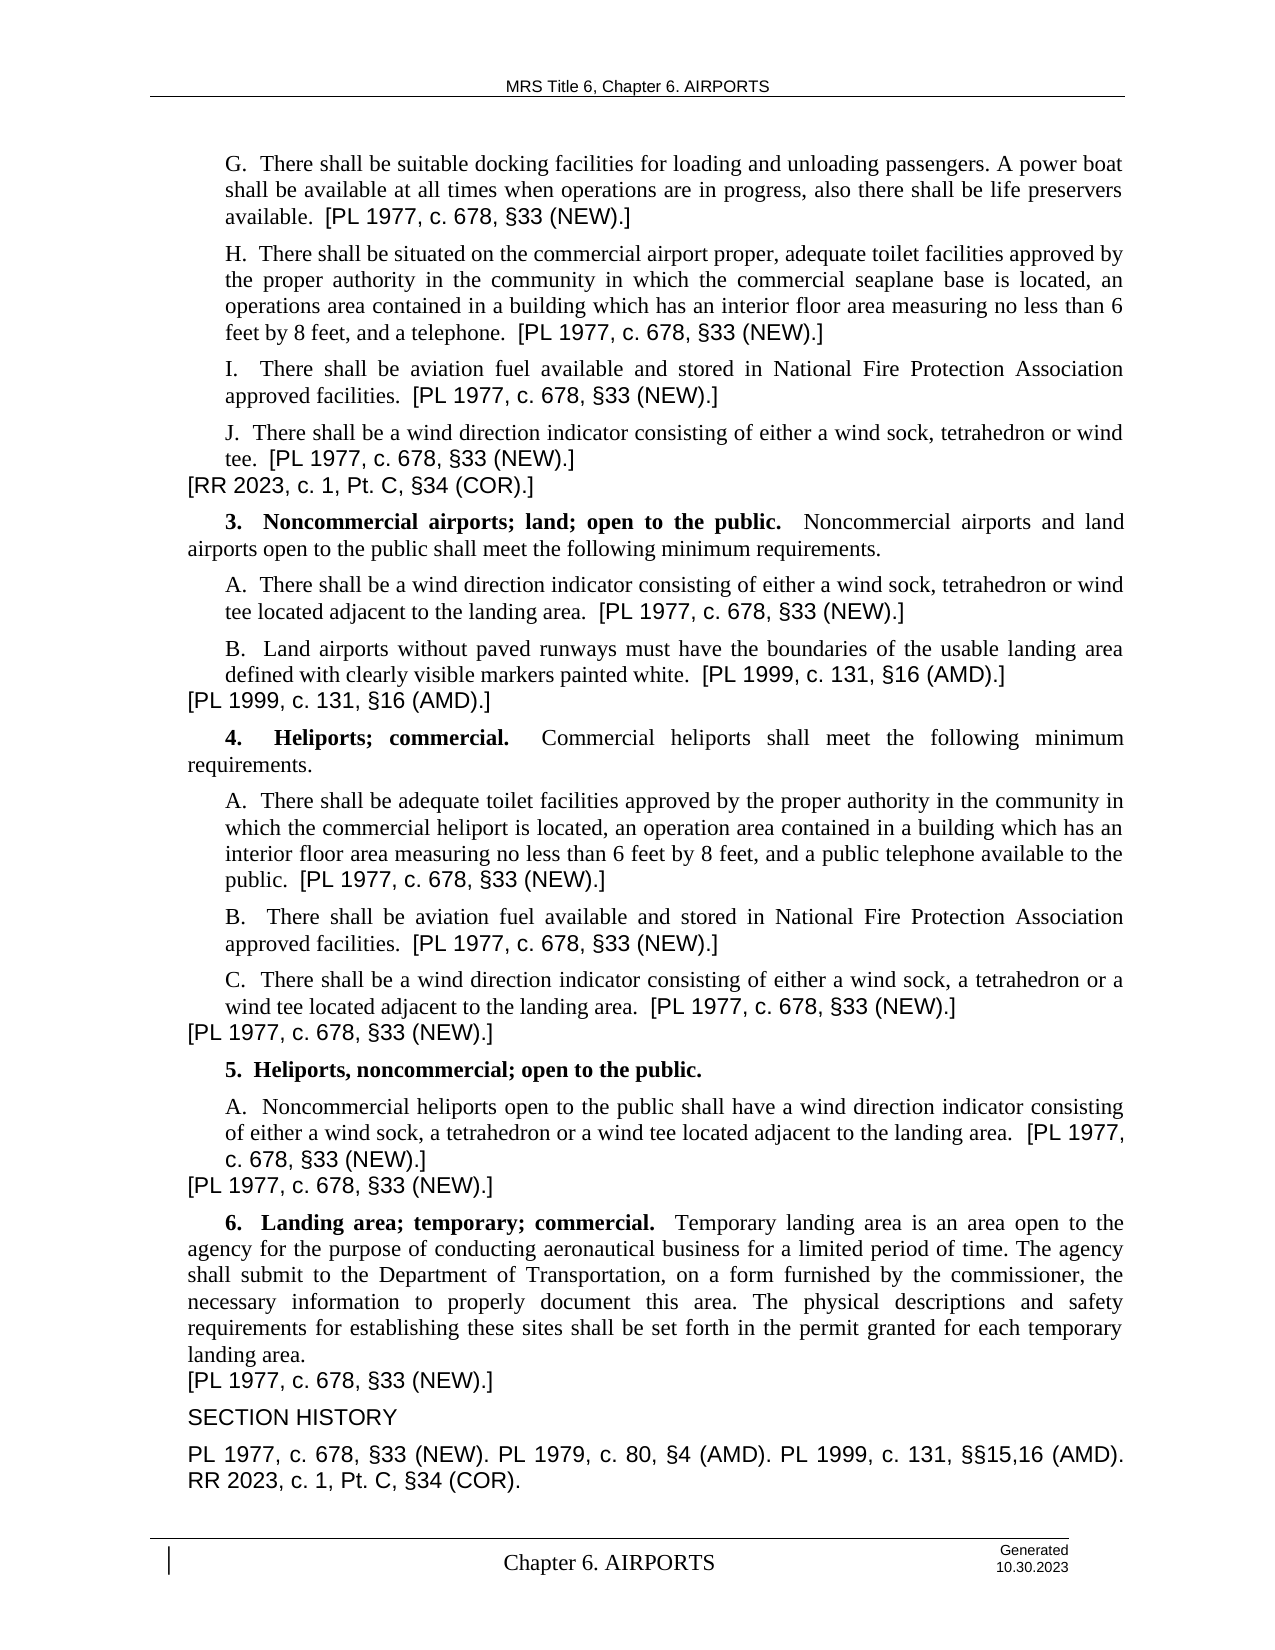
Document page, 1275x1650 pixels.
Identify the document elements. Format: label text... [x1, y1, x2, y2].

text B. Land airports without paved runways must have the boundaries of the usable landing area defined with clearly visible markers painted white. [PL 1999, c. 131, §16 (AMD).] [225, 635, 1125, 687]
text H. There shall be situated on the commercial airport proper, adequate toilet facilities approved by the proper authority in the community in which the commercial seaplane base is located, an operations area contained in a building which has an interior floor area measuring no less than 6 feet by 8 feet, and a telephone. [PL 1977, c. 678, §33 (NEW).] [225, 239, 1125, 345]
text 3. Noncommercial airports; land; open to the public. Noncommercial airports and land airports open to the public shall meet the following minimum requirements. [187, 508, 1125, 561]
text 5. Heliports, noncommercial; open to the public. [187, 1056, 1125, 1082]
text [PL 1977, c. 678, §33 (NEW).] [187, 1367, 1125, 1393]
text [PL 1977, c. 678, §33 (NEW).] [187, 1019, 1125, 1046]
text [RR 2023, c. 1, Pt. C, §34 (COR).] [187, 472, 1125, 498]
text B. There shall be aviation fuel available and stored in National Fire Protection Association approved facilities. [PL 1977, c. 678, §33 (NEW).] [225, 903, 1125, 956]
text C. There shall be a wind direction indicator consisting of either a wind sock, a tetrahedron or a wind tee located adjacent to the landing area. [PL 1977, c. 678, §33 (NEW).] [225, 967, 1125, 1019]
text I. There shall be aviation fuel available and stored in National Fire Protection Association approved facilities. [PL 1977, c. 678, §33 (NEW).] [225, 356, 1125, 408]
text A. There shall be a wind direction indicator consisting of either a wind sock, tetrahedron or wind tee located adjacent to the landing area. [PL 1977, c. 678, §33 (NEW).] [225, 571, 1125, 624]
text 4. Heliports; commercial. Commercial heliports shall meet the following minimum requirements. [187, 724, 1125, 777]
text PL 1977, c. 678, §33 (NEW). PL 1979, c. 80, §4 (AMD). PL 1999, c. 131, §§15,16 (AMD). RR 2023, c. 1, Pt. C, §34 (COR). [187, 1441, 1125, 1493]
text [PL 1999, c. 131, §16 (AMD).] [187, 687, 1125, 714]
text A. Noncommercial heliports open to the public shall have a wind direction indicator consisting of either a wind sock, a tetrahedron or a wind tee located adjacent to the landing area. [PL 1977, c. 678, §33 (NEW).] [225, 1093, 1125, 1172]
text J. There shall be a wind direction indicator consisting of either a wind sock, tetrahedron or wind tee. [PL 1977, c. 678, §33 (NEW).] [225, 419, 1125, 472]
text [PL 1977, c. 678, §33 (NEW).] [187, 1172, 1125, 1198]
text 6. Landing area; temporary; commercial. Temporary landing area is an area open to the agency for the purpose of conducting aeronautical business for a limited period of time. The agency shall submit to the Department of Transportation, on a form furnished by the commissioner, the necessary information to properly document this area. The physical descriptions and safety requirements for establishing these sites shall be set forth in the permit granted for each temporary landing area. [187, 1209, 1125, 1367]
text SECTION HISTORY [187, 1404, 1125, 1430]
text A. There shall be adequate toilet facilities approved by the proper authority in the community in which the commercial heliport is located, an operation area contained in a building which has an interior floor area measuring no less than 6 feet by 8 feet, and a public telephone available to the public. [PL 1977, c. 678, §33 (NEW).] [225, 787, 1125, 893]
text G. There shall be suitable docking facilities for loading and unloading passengers. A power boat shall be available at all times when operations are in progress, also there shall be life preservers available. [PL 1977, c. 678, §33 (NEW).] [225, 150, 1125, 229]
